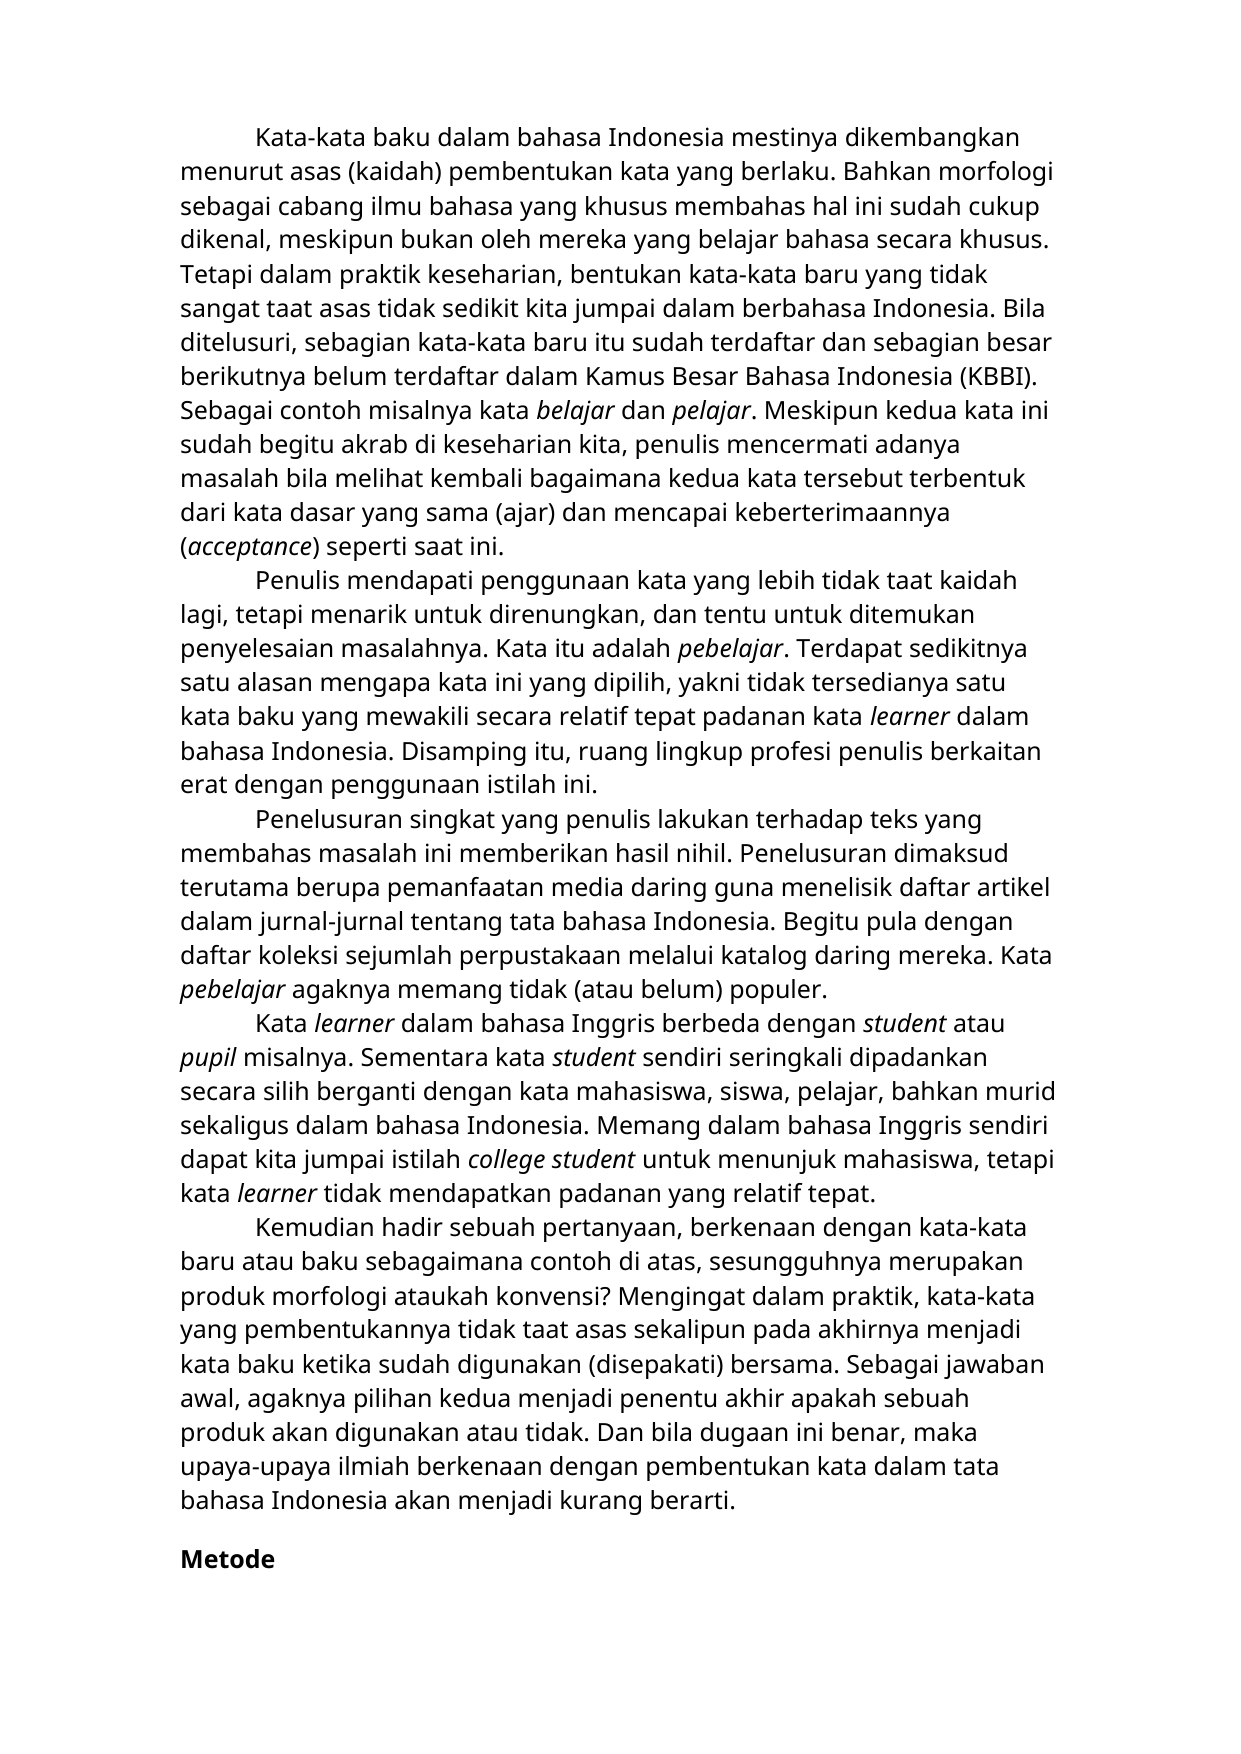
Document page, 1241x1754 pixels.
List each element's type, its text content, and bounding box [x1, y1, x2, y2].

text Penulis mendapati penggunaan kata yang lebih tidak taat kaidah lagi, tetapi menarik untuk direnungkan, dan tentu untuk ditemukan penyelesaian masalahnya. Kata itu adalah pebelajar. Terdapat sedikitnya satu alasan mengapa kata ini yang dipilih, yakni tidak tersedianya satu kata baku yang mewakili secara relatif tepat padanan kata learner dalam bahasa Indonesia. Disamping itu, ruang lingkup profesi penulis berkaitan erat dengan penggunaan istilah ini. [180, 563, 1060, 801]
subtitle Metode [180, 1542, 1060, 1576]
text Kemudian hadir sebuah pertanyaan, berkenaan dengan kata-kata baru atau baku sebagaimana contoh di atas, sesungguhnya merupakan produk morfologi ataukah konvensi? Mengingat dalam praktik, kata-kata yang pembentukannya tidak taat asas sekalipun pada akhirnya menjadi kata baku ketika sudah digunakan (disepakati) bersama. Sebagai jawaban awal, agaknya pilihan kedua menjadi penentu akhir apakah sebuah produk akan digunakan atau tidak. Dan bila dugaan ini benar, maka upaya-upaya ilmiah berkenaan dengan pembentukan kata dalam tata bahasa Indonesia akan menjadi kurang berarti. [180, 1210, 1060, 1517]
text Kata learner dalam bahasa Inggris berbeda dengan student atau pupil misalnya. Sementara kata student sendiri seringkali dipadankan secara silih berganti dengan kata mahasiswa, siswa, pelajar, bahkan murid sekaligus dalam bahasa Indonesia. Memang dalam bahasa Inggris sendiri dapat kita jumpai istilah college student untuk menunjuk mahasiswa, tetapi kata learner tidak mendapatkan padanan yang relatif tepat. [180, 1006, 1060, 1210]
text Kata-kata baku dalam bahasa Indonesia mestinya dikembangkan menurut asas (kaidah) pembentukan kata yang berlaku. Bahkan morfologi sebagai cabang ilmu bahasa yang khusus membahas hal ini sudah cukup dikenal, meskipun bukan oleh mereka yang belajar bahasa secara khusus. Tetapi dalam praktik keseharian, bentukan kata-kata baru yang tidak sangat taat asas tidak sedikit kita jumpai dalam berbahasa Indonesia. Bila ditelusuri, sebagian kata-kata baru itu sudah terdaftar dan sebagian besar berikutnya belum terdaftar dalam Kamus Besar Bahasa Indonesia (KBBI). Sebagai contoh misalnya kata belajar dan pelajar. Meskipun kedua kata ini sudah begitu akrab di keseharian kita, penulis mencermati adanya masalah bila melihat kembali bagaimana kedua kata tersebut terbentuk dari kata dasar yang sama (ajar) dan mencapai keberterimaannya (acceptance) seperti saat ini. [180, 120, 1060, 563]
text Penelusuran singkat yang penulis lakukan terhadap teks yang membahas masalah ini memberikan hasil nihil. Penelusuran dimaksud terutama berupa pemanfaatan media daring guna menelisik daftar artikel dalam jurnal-jurnal tentang tata bahasa Indonesia. Begitu pula dengan daftar koleksi sejumlah perpustakaan melalui katalog daring mereka. Kata pebelajar agaknya memang tidak (atau belum) populer. [180, 801, 1060, 1006]
